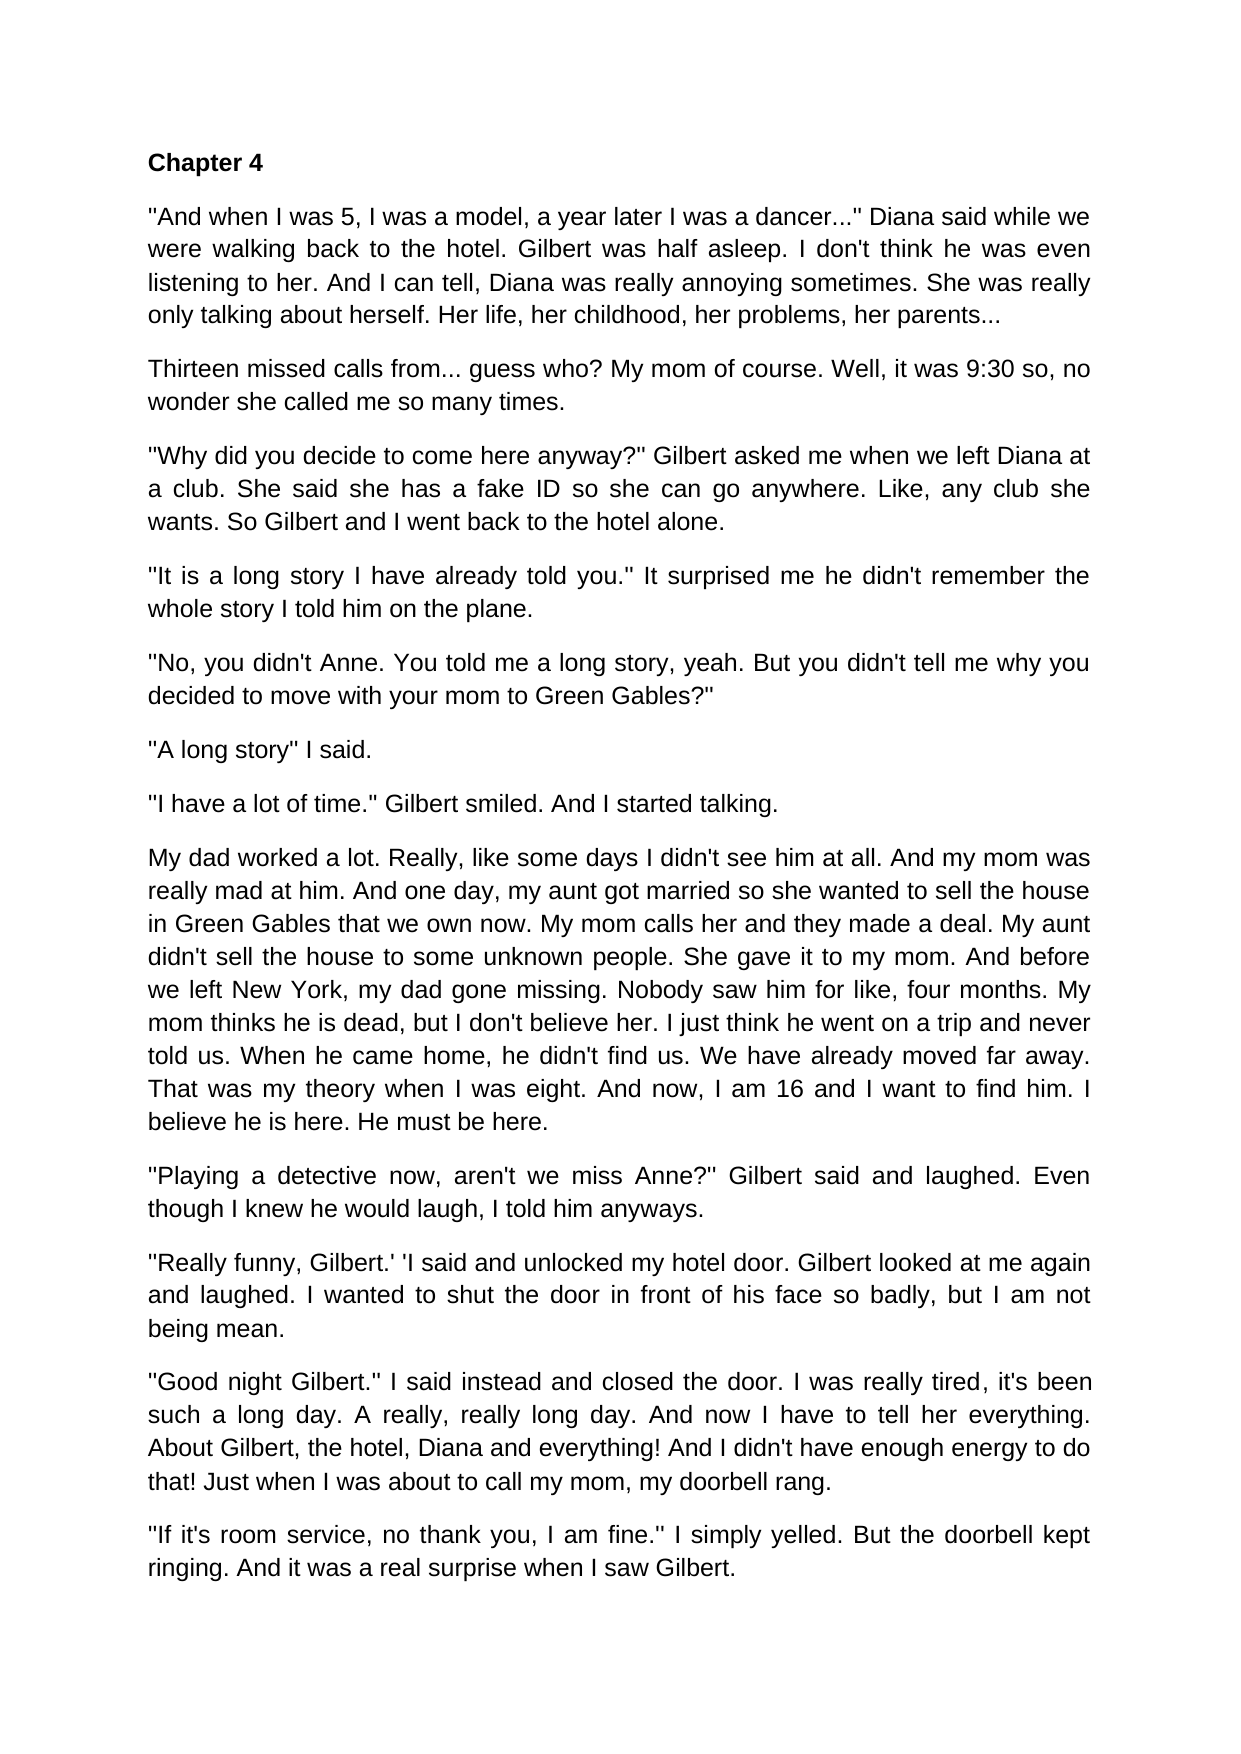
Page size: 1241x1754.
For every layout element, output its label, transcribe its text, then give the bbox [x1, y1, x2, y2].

text My dad worked a lot. Really, like some days I didn't see him at all. And my mom was really mad at him. And one day, my aunt got married so she wanted to sell the house in Green Gables that we own now. My mom calls her and they made a deal. My aunt didn't sell the house to some unknown people. She gave it to my mom. And before we left New York, my dad gone missing. Nobody saw him for like, four months. My mom thinks he is dead, but I don't believe her. I just think he went on a trip and never told us. When he came home, he didn't find us. We have already moved far away. That was my theory when I was eight. And now, I am 16 and I want to find him. I believe he is here. He must be here. [148, 843, 1093, 1136]
text ''Really funny, Gilbert.' 'I said and unlocked my hotel door. Gilbert looked at me again and laughed. I wanted to shut the door in front of his face so badly, but I am not being mean. [148, 1247, 1093, 1342]
text ''Playing a detective now, aren't we miss Anne?'' Gilbert said and laughed. Even though I knew he would laugh, I told him anyways. [148, 1161, 1093, 1222]
text ''No, you didn't Anne. You told me a long story, yeah. But you didn't tell me why you decided to move with your mom to Green Gables?'' [148, 648, 1093, 710]
text ''If it's room service, no thank you, I am fine.'' I simply yelled. But the doorbell kept ringing. And it was a real surprise when I saw Gilbert. [148, 1520, 1093, 1582]
text ''It is a long story I have already told you.'' It surprised me he didn't remember the whole story I told him on the plane. [148, 561, 1093, 623]
text ''Why did you decide to come here anyway?'' Gilbert asked me when we left Diana at a club. She said she has a fake ID so she can go anywhere. Like, any club she wants. So Gilbert and I went back to the hotel alone. [148, 441, 1093, 536]
text ''I have a lot of time.'' Gilbert smiled. And I started talking. [148, 789, 1093, 817]
text Chapter 4 [148, 148, 1093, 176]
text ''A long story'' I said. [148, 735, 1093, 764]
text ''Good night Gilbert.'' I said instead and closed the door. I was really tired, it's been such a long day. A really, really long day. And now I have to tell her everything. About Gilbert, the hotel, Diana and everything! And I didn't have enough energy to do that! Just when I was about to call my mom, my doorbell rang. [148, 1367, 1093, 1495]
text ''And when I was 5, I was a model, a year later I was a dancer...'' Diana said while we were walking back to the hotel. Gilbert was half asleep. I don't think he was even listening to her. And I can tell, Diana was really annoying sometimes. She was really only talking about herself. Her life, her childhood, her problems, her parents... [148, 201, 1093, 329]
text Thirteen missed calls from... guess who? My mom of course. Well, it was 9:30 so, no wonder she called me so many times. [148, 354, 1093, 416]
